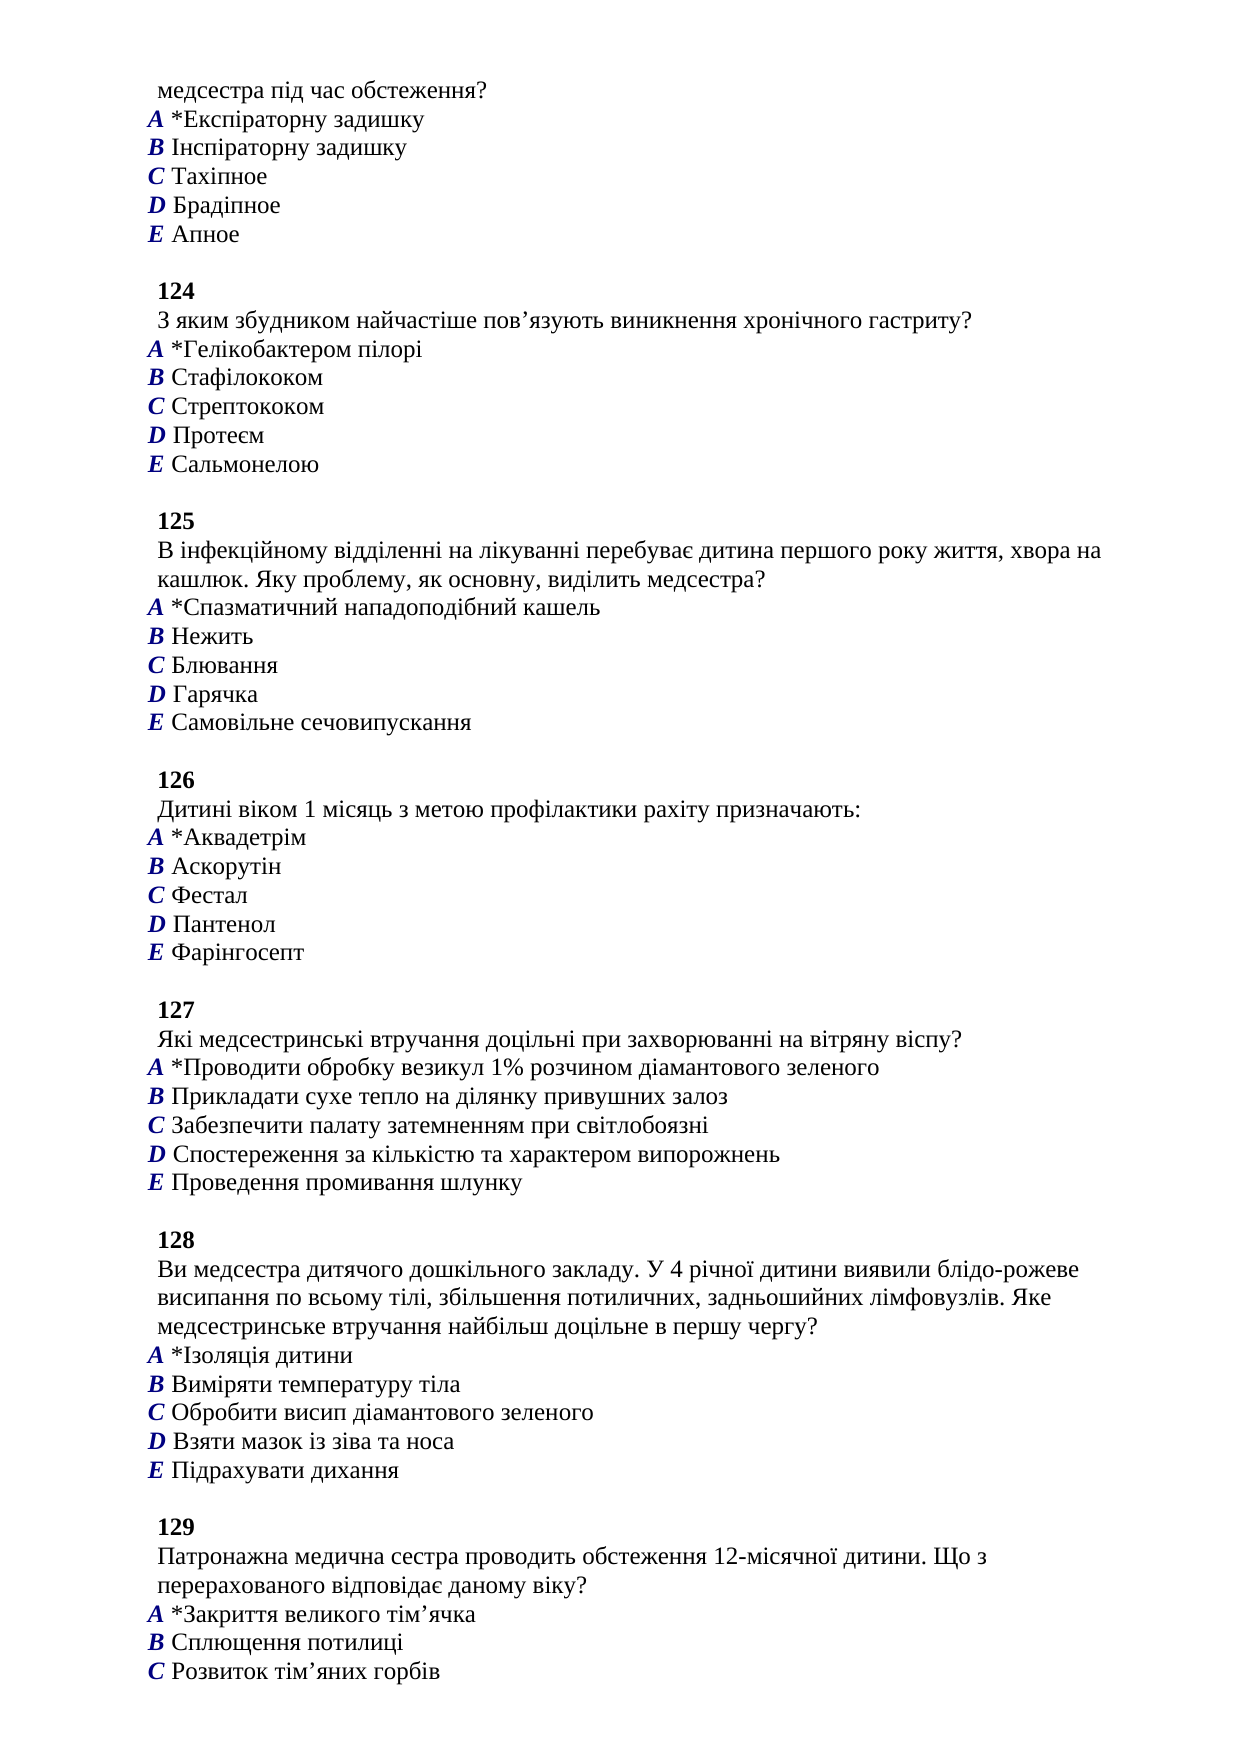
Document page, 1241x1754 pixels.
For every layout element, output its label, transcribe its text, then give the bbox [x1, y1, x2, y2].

text B Виміряти температуру тіла [148, 1369, 1181, 1397]
text A *Проводити обробку везикул 1% розчином діамантового зеленого [148, 1052, 1181, 1081]
text D Брадіпное [148, 190, 1181, 219]
text C Забезпечити палату затемненням при світлобоязні [148, 1110, 1181, 1139]
text C Фестал [148, 880, 1181, 909]
text E Фарінгосепт [148, 937, 1181, 966]
text E Самовільне сечовипускання [148, 707, 1181, 736]
text C Розвиток тім’яних горбів [148, 1656, 1181, 1685]
text 125 [148, 506, 1181, 535]
text 128 [148, 1225, 1181, 1254]
text 126 [148, 765, 1181, 794]
text B Інспіраторну задишку [148, 132, 1181, 161]
text В інфекційному відділенні на лікуванні перебуває дитина першого року життя, хвора на [148, 535, 1181, 564]
text A *Аквадетрім [148, 822, 1181, 851]
text Ви медсестра дитячого дошкільного закладу. У 4 річної дитини виявили блідо-рожеве [148, 1254, 1181, 1282]
text Які медсестринські втручання доцільні при захворюванні на вітряну віспу? [148, 1024, 1181, 1052]
text E Підрахувати дихання [148, 1455, 1181, 1484]
text B Аскорутін [148, 851, 1181, 880]
text D Протеєм [148, 420, 1181, 449]
text B Стафілококом [148, 362, 1181, 391]
text C Обробити висип діамантового зеленого [148, 1397, 1181, 1426]
text D Гарячка [148, 679, 1181, 707]
text A *Спазматичний нападоподібний кашель [148, 592, 1181, 621]
text висипання по всьому тілі, збільшення потиличних, задньошийних лімфовузлів. Яке [148, 1282, 1181, 1311]
text E Проведення промивання шлунку [148, 1167, 1181, 1196]
text 129 [148, 1512, 1181, 1541]
text B Нежить [148, 621, 1181, 650]
text C Тахіпное [148, 161, 1181, 190]
text A *Ізоляція дитини [148, 1340, 1181, 1369]
text D Взяти мазок із зіва та носа [148, 1426, 1181, 1455]
text медсестра під час обстеження? [148, 75, 1181, 104]
text B Прикладати сухе тепло на ділянку привушних залоз [148, 1081, 1181, 1110]
text A *Гелікобактером пілорі [148, 334, 1181, 362]
text кашлюк. Яку проблему, як основну, виділить медсестра? [148, 564, 1181, 592]
text перерахованого відповідає даному віку? [148, 1570, 1181, 1599]
text A *Експіраторну задишку [148, 104, 1181, 132]
text A *Закриття великого тім’ячка [148, 1599, 1181, 1627]
text B Сплющення потилиці [148, 1627, 1181, 1656]
text E Сальмонелою [148, 449, 1181, 477]
text Патронажна медична сестра проводить обстеження 12-місячної дитини. Що з [148, 1541, 1181, 1570]
text C Блювання [148, 650, 1181, 679]
text C Стрептококом [148, 391, 1181, 420]
text 127 [148, 995, 1181, 1024]
text Дитині віком 1 місяць з метою профілактики рахіту призначають: [148, 794, 1181, 822]
text З яким збудником найчастіше пов’язують виникнення хронічного гастриту? [148, 305, 1181, 334]
text медсестринське втручання найбільш доцільне в першу чергу? [148, 1311, 1181, 1340]
text D Пантенол [148, 909, 1181, 937]
text 124 [148, 276, 1181, 305]
text D Спостереження за кількістю та характером випорожнень [148, 1139, 1181, 1167]
text E Апное [148, 219, 1181, 247]
